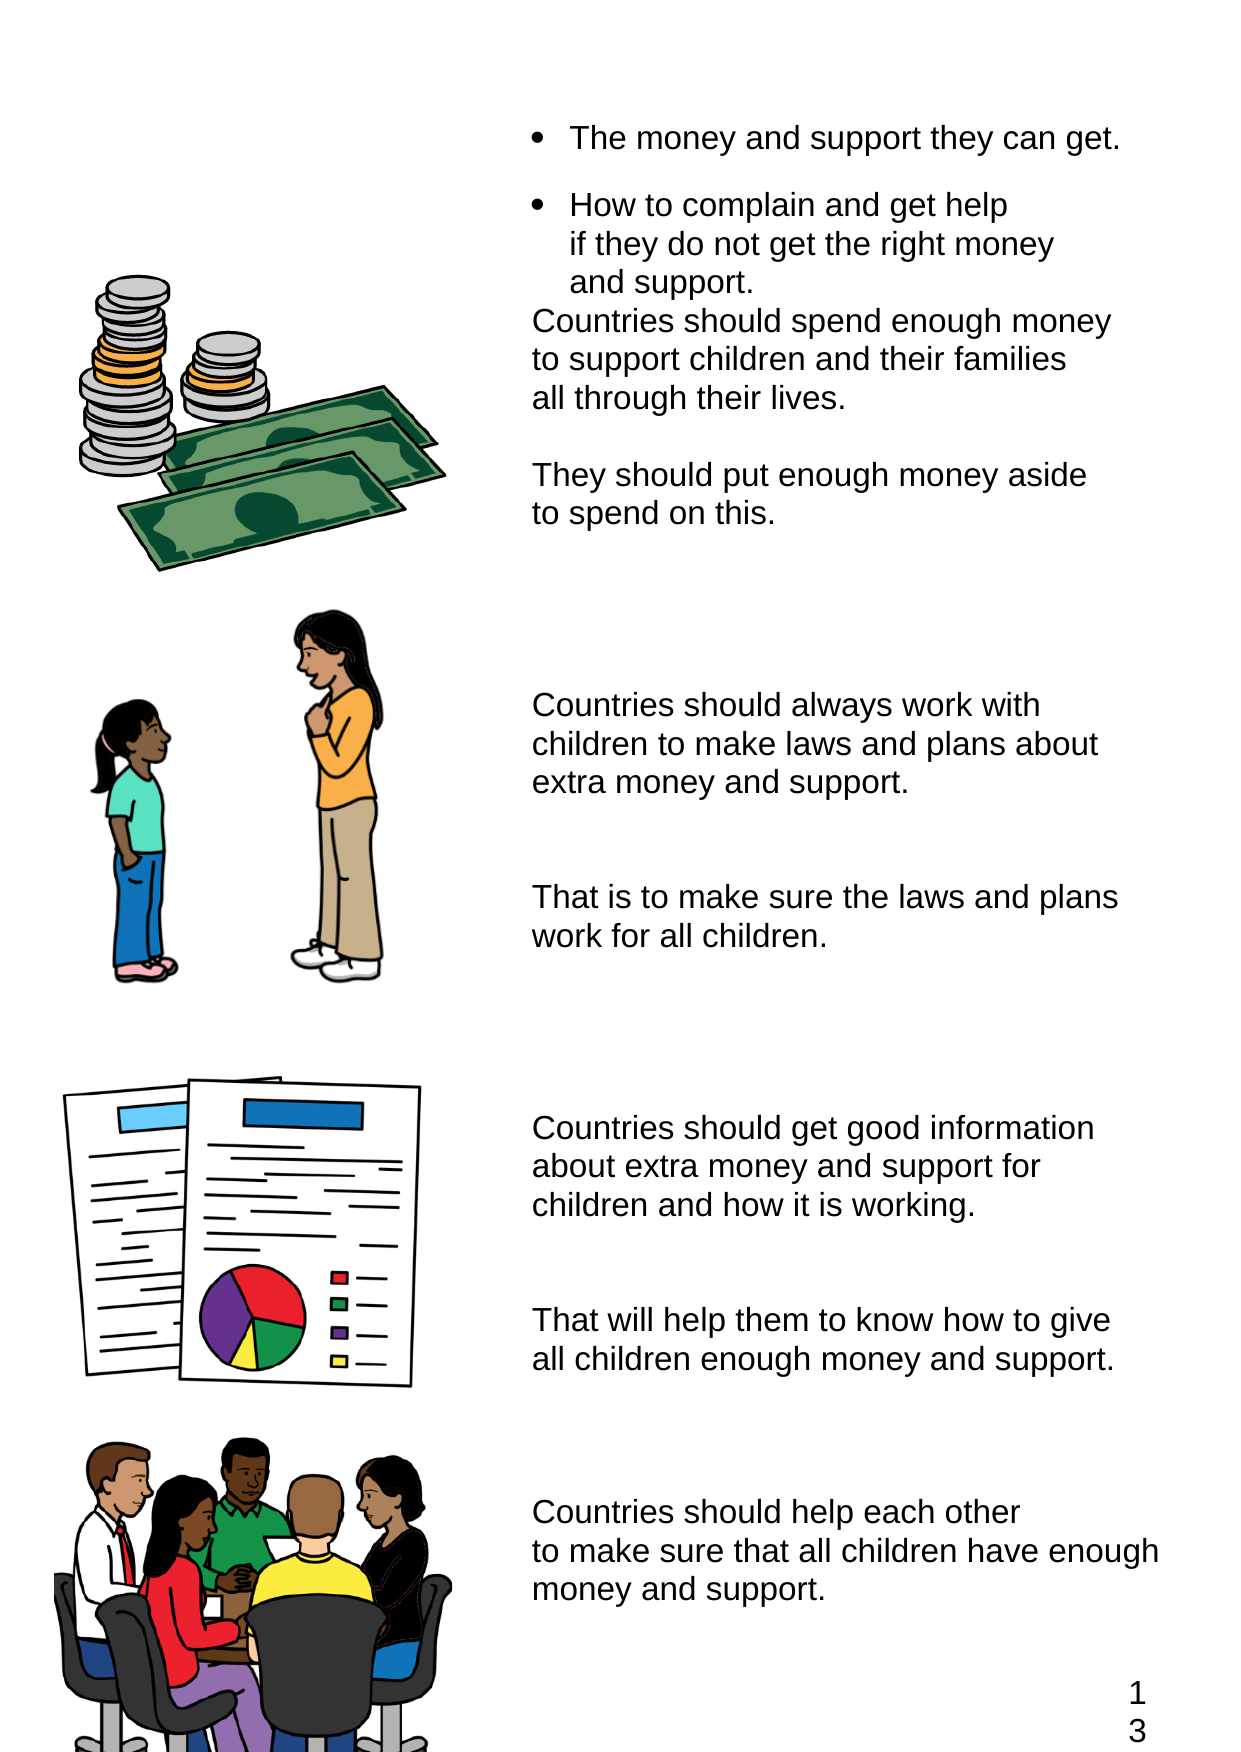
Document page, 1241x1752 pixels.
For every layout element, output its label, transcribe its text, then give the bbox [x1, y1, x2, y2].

picture [57, 1069, 437, 1393]
text That is to make sure the laws and plans work for all children. [532, 877, 1163, 954]
text Countries should always work with children to make laws and plans about extra money and support. [532, 685, 1163, 801]
text Countries should help each other to make sure that all children have enough money and support. [532, 1492, 1163, 1608]
text That will help them to know how to give all children enough money and support. [532, 1300, 1163, 1377]
picture [58, 250, 458, 591]
list The money and support they can get. [532, 118, 1163, 157]
list How to complain and get help if they do not get the right money and support. [532, 185, 1163, 301]
text Countries should spend enough money to support children and their families all through their lives. [532, 301, 1163, 416]
picture [38, 603, 420, 1018]
text They should put enough money aside to spend on this. [532, 454, 1163, 531]
picture [54, 1428, 453, 1752]
text Countries should get good information about extra money and support for children and how it is working. [532, 1108, 1163, 1223]
